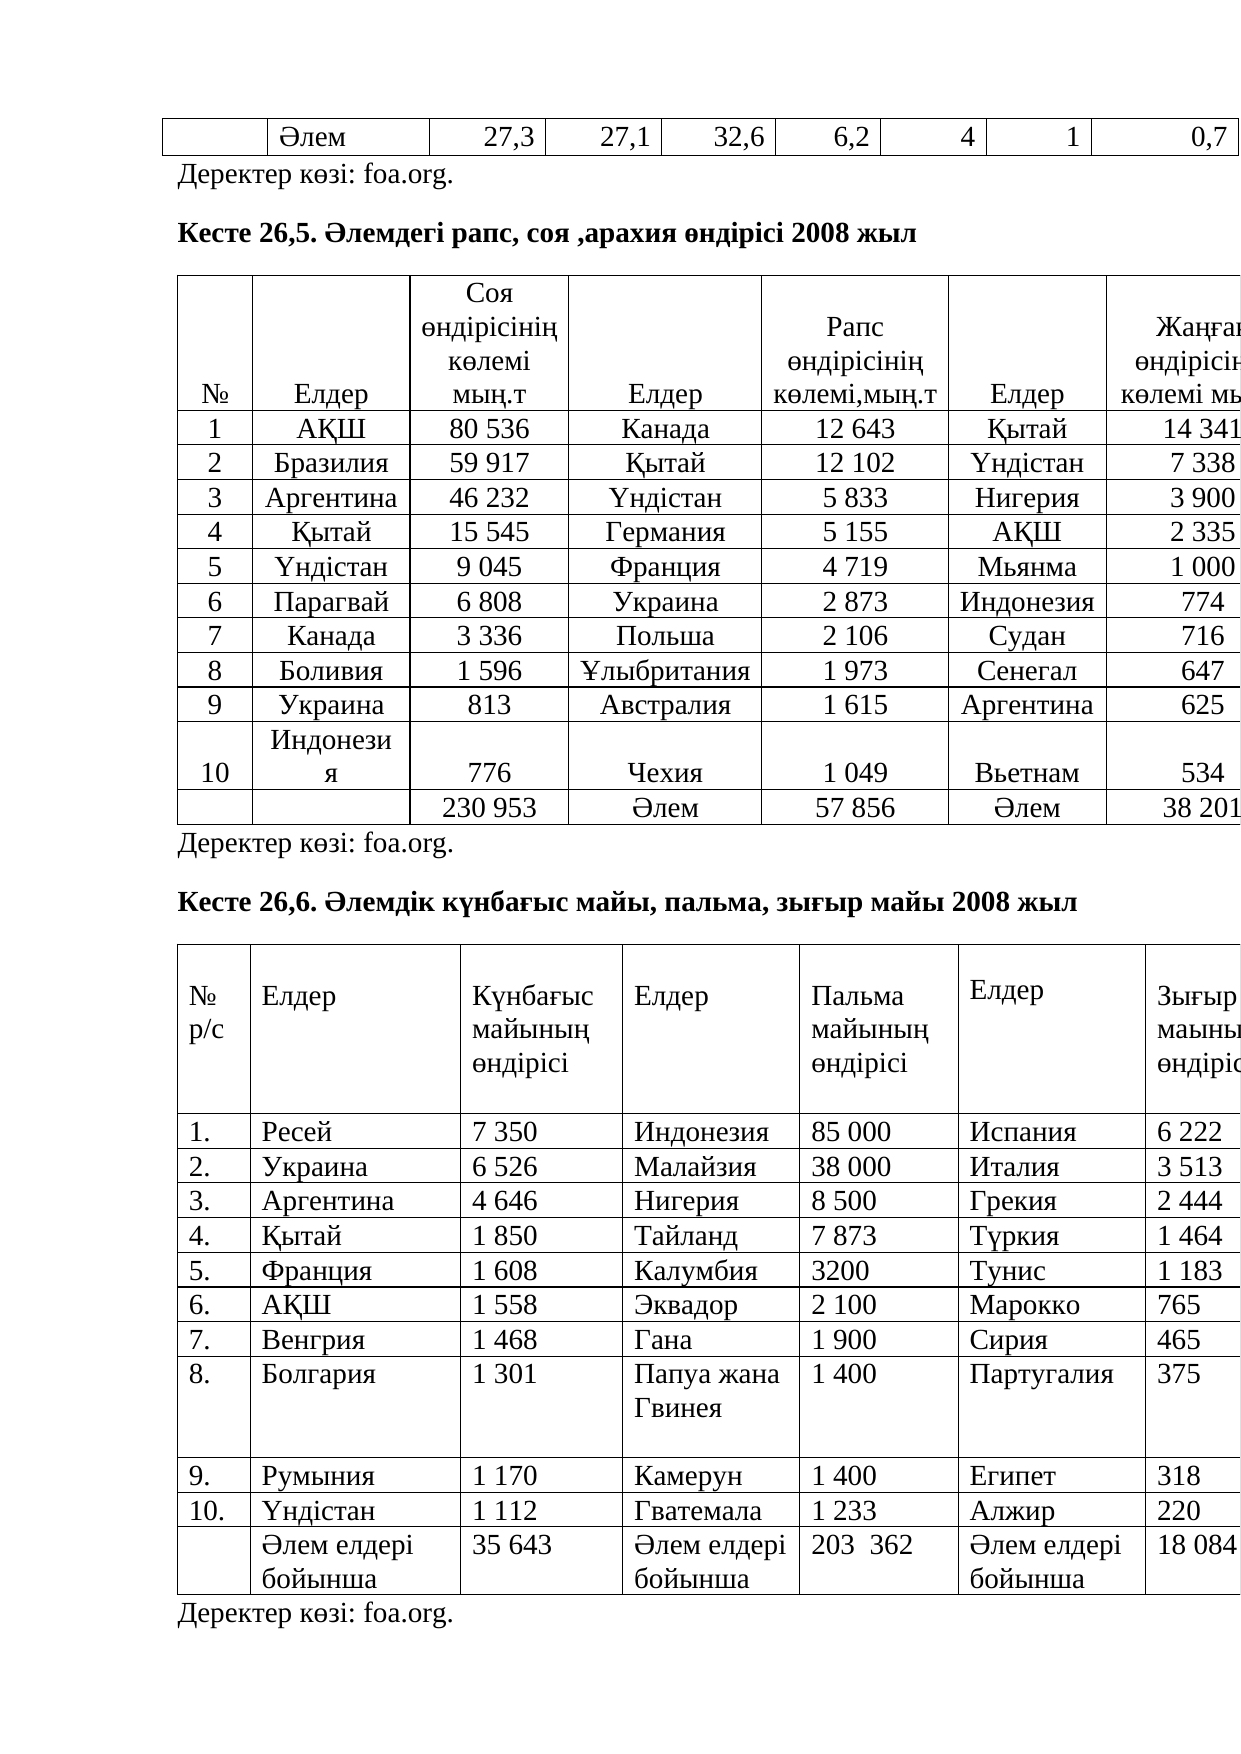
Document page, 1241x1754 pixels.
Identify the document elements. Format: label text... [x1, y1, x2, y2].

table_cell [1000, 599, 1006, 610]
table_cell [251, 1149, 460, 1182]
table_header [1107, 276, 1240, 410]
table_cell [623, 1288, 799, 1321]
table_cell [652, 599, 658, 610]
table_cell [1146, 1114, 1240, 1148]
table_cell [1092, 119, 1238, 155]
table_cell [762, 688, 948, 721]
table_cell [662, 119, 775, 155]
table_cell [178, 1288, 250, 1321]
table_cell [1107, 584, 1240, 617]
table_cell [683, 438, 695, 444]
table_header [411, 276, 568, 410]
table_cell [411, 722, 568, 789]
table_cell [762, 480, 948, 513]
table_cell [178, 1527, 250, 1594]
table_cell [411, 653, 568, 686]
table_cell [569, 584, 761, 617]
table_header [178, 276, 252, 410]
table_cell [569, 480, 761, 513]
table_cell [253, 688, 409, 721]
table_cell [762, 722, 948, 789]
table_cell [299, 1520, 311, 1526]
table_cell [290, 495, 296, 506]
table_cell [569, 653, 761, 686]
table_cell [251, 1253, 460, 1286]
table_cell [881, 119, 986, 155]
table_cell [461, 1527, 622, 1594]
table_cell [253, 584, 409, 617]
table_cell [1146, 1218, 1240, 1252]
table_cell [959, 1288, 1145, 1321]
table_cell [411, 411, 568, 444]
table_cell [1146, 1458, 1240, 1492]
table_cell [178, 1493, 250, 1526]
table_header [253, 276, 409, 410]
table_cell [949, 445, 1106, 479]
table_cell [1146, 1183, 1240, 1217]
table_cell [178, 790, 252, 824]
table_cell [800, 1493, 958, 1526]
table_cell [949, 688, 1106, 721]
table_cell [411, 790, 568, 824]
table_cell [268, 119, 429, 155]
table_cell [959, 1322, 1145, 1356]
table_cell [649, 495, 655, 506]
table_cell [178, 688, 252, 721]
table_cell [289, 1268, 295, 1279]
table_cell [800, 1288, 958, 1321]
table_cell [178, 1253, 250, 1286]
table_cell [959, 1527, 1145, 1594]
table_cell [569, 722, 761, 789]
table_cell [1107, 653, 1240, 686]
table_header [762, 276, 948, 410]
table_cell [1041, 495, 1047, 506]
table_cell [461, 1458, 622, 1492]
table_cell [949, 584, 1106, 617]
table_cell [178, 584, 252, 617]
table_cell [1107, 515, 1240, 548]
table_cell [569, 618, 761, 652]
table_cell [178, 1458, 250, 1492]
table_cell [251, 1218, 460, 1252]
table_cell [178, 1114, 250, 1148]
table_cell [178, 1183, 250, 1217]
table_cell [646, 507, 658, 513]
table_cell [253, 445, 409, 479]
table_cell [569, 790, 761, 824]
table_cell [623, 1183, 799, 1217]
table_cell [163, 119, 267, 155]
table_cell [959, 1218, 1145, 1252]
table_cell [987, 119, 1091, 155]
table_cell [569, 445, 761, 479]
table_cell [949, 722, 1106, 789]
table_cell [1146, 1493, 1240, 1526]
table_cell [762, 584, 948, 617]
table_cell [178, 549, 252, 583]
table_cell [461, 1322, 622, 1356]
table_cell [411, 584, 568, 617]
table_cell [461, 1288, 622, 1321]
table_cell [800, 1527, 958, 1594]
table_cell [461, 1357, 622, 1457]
text Деректер көзі: foa.org. [177, 156, 1152, 189]
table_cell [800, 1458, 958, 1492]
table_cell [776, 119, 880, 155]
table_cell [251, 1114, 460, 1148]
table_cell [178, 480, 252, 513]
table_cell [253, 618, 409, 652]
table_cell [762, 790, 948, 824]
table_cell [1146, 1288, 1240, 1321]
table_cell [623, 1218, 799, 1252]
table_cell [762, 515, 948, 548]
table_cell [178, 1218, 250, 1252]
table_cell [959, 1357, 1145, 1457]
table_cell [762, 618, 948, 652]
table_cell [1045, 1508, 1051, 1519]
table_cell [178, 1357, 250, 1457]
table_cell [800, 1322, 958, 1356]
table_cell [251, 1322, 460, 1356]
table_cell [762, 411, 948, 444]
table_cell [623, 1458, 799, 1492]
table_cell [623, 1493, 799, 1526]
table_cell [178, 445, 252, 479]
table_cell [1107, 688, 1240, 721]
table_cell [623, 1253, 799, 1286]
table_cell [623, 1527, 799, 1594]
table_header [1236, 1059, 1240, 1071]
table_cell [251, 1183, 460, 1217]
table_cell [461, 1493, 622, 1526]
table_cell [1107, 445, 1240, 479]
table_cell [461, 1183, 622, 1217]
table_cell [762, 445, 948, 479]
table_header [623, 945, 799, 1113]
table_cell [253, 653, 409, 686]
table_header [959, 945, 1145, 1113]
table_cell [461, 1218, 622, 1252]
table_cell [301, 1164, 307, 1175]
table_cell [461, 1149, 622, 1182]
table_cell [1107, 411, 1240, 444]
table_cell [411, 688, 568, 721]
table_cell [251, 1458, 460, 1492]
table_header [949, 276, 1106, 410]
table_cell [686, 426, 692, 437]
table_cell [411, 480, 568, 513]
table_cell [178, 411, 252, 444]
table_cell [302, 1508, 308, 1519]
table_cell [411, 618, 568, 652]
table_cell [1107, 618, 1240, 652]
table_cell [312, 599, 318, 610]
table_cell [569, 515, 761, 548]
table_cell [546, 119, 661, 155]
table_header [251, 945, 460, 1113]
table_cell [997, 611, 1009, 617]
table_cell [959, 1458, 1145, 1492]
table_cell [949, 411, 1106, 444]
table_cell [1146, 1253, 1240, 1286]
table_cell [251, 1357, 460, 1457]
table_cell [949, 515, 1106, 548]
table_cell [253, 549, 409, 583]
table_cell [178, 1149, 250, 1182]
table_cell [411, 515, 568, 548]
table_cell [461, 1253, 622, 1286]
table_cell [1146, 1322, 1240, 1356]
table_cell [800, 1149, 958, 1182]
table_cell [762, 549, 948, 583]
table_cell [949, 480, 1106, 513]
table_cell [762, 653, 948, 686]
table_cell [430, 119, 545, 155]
text Кесте 26,6. Әлемдік күнбағыс майы, пальма, зығыр майы 2008 жыл [177, 884, 1152, 918]
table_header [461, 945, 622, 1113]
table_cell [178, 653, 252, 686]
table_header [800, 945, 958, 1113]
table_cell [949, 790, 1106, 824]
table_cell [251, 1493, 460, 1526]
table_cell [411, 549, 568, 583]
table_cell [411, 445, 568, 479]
text Деректер көзі: foa.org. [177, 825, 1152, 858]
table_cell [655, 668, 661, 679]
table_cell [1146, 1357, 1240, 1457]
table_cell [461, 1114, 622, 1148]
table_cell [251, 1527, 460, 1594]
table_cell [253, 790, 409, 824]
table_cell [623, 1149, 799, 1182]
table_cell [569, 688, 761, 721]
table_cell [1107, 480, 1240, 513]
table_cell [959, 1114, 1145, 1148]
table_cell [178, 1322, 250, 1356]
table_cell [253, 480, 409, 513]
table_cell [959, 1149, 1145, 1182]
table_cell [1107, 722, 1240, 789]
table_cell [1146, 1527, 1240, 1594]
text Кесте 26,5. Әлемдегі рапс, соя ,арахия өндірісі 2008 жыл [177, 215, 1152, 249]
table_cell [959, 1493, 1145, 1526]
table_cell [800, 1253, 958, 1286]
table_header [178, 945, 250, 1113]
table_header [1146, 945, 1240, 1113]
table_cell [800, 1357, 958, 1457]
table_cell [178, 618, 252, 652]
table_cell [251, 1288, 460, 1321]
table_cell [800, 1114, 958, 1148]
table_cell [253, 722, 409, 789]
text Деректер көзі: foa.org. [177, 1595, 1152, 1629]
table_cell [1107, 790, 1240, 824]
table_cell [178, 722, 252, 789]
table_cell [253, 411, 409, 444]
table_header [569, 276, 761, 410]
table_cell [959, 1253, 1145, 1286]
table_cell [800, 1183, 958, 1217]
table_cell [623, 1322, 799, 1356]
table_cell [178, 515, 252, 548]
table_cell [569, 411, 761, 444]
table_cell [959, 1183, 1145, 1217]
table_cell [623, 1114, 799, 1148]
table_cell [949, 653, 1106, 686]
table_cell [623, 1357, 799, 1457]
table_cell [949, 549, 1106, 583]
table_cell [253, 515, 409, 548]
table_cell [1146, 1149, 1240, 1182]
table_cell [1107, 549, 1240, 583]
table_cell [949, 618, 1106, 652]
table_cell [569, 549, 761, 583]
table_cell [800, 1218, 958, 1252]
